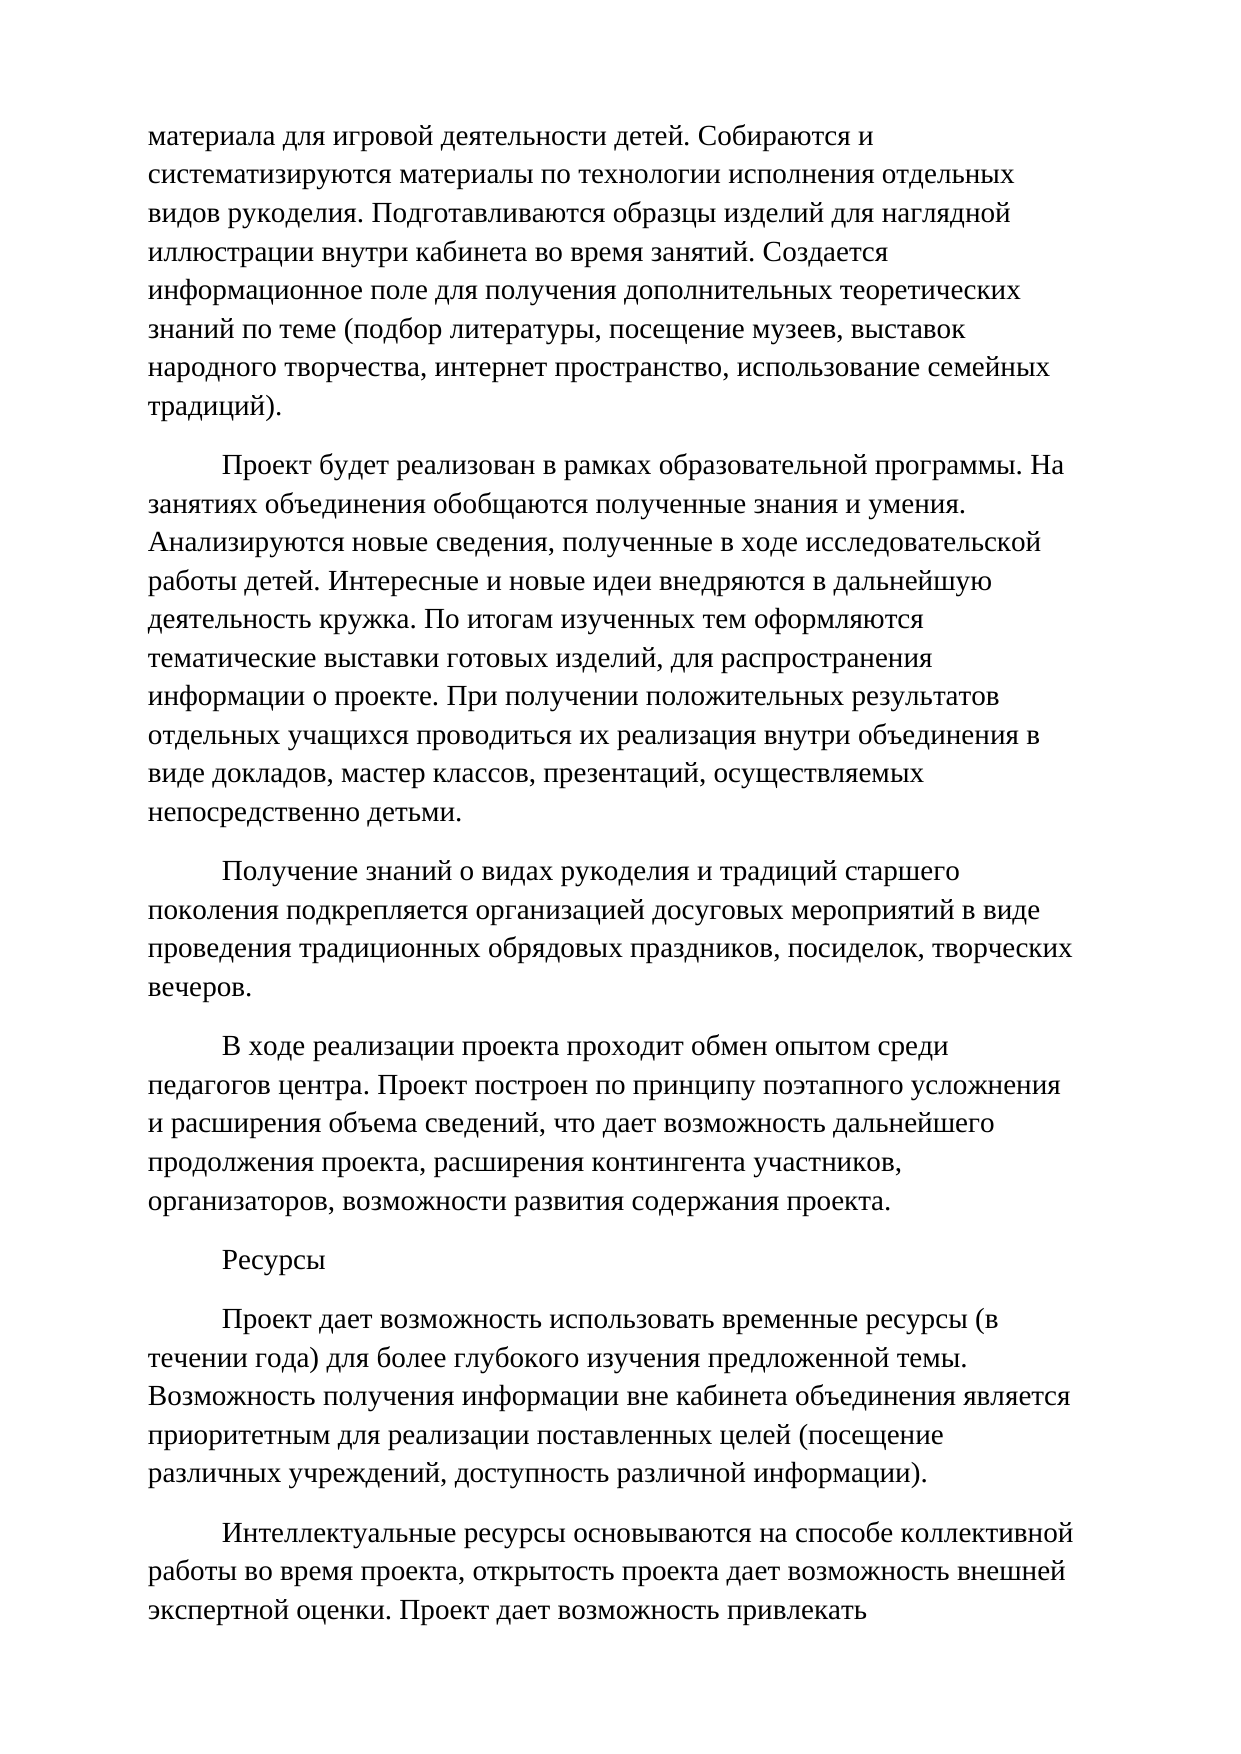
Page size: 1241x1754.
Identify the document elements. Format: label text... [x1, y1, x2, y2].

text Ресурсы [148, 1242, 1078, 1276]
text Проект будет реализован в рамках образовательной программы. На занятиях объединения обобщаются полученные знания и умения. Анализируются новые сведения, полученные в ходе исследовательской работы детей. Интересные и новые идеи внедряются в дальнейшую деятельность кружка. По итогам изученных тем оформляются тематические выставки готовых изделий, для распространения информации о проекте. При получении положительных результатов отдельных учащихся проводиться их реализация внутри объединения в виде докладов, мастер классов, презентаций, осуществляемых непосредственно детьми. [148, 447, 1078, 828]
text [148, 118, 1078, 421]
text В ходе реализации проекта проходит обмен опытом среди педагогов центра. Проект построен по принципу поэтапного усложнения и расширения объема сведений, что дает возможность дальнейшего продолжения проекта, расширения контингента участников, организаторов, возможности развития содержания проекта. [148, 1028, 1078, 1216]
text Проект дает возможность использовать временные ресурсы (в течении года) для более глубокого изучения предложенной темы. Возможность получения информации вне кабинета объединения является приоритетным для реализации поставленных целей (посещение различных учреждений, доступность различной информации). [148, 1301, 1078, 1489]
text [148, 1515, 1078, 1626]
text Получение знаний о видах рукоделия и традиций старшего поколения подкрепляется организацией досуговых мероприятий в виде проведения традиционных обрядовых праздников, посиделок, творческих вечеров. [148, 853, 1078, 1003]
